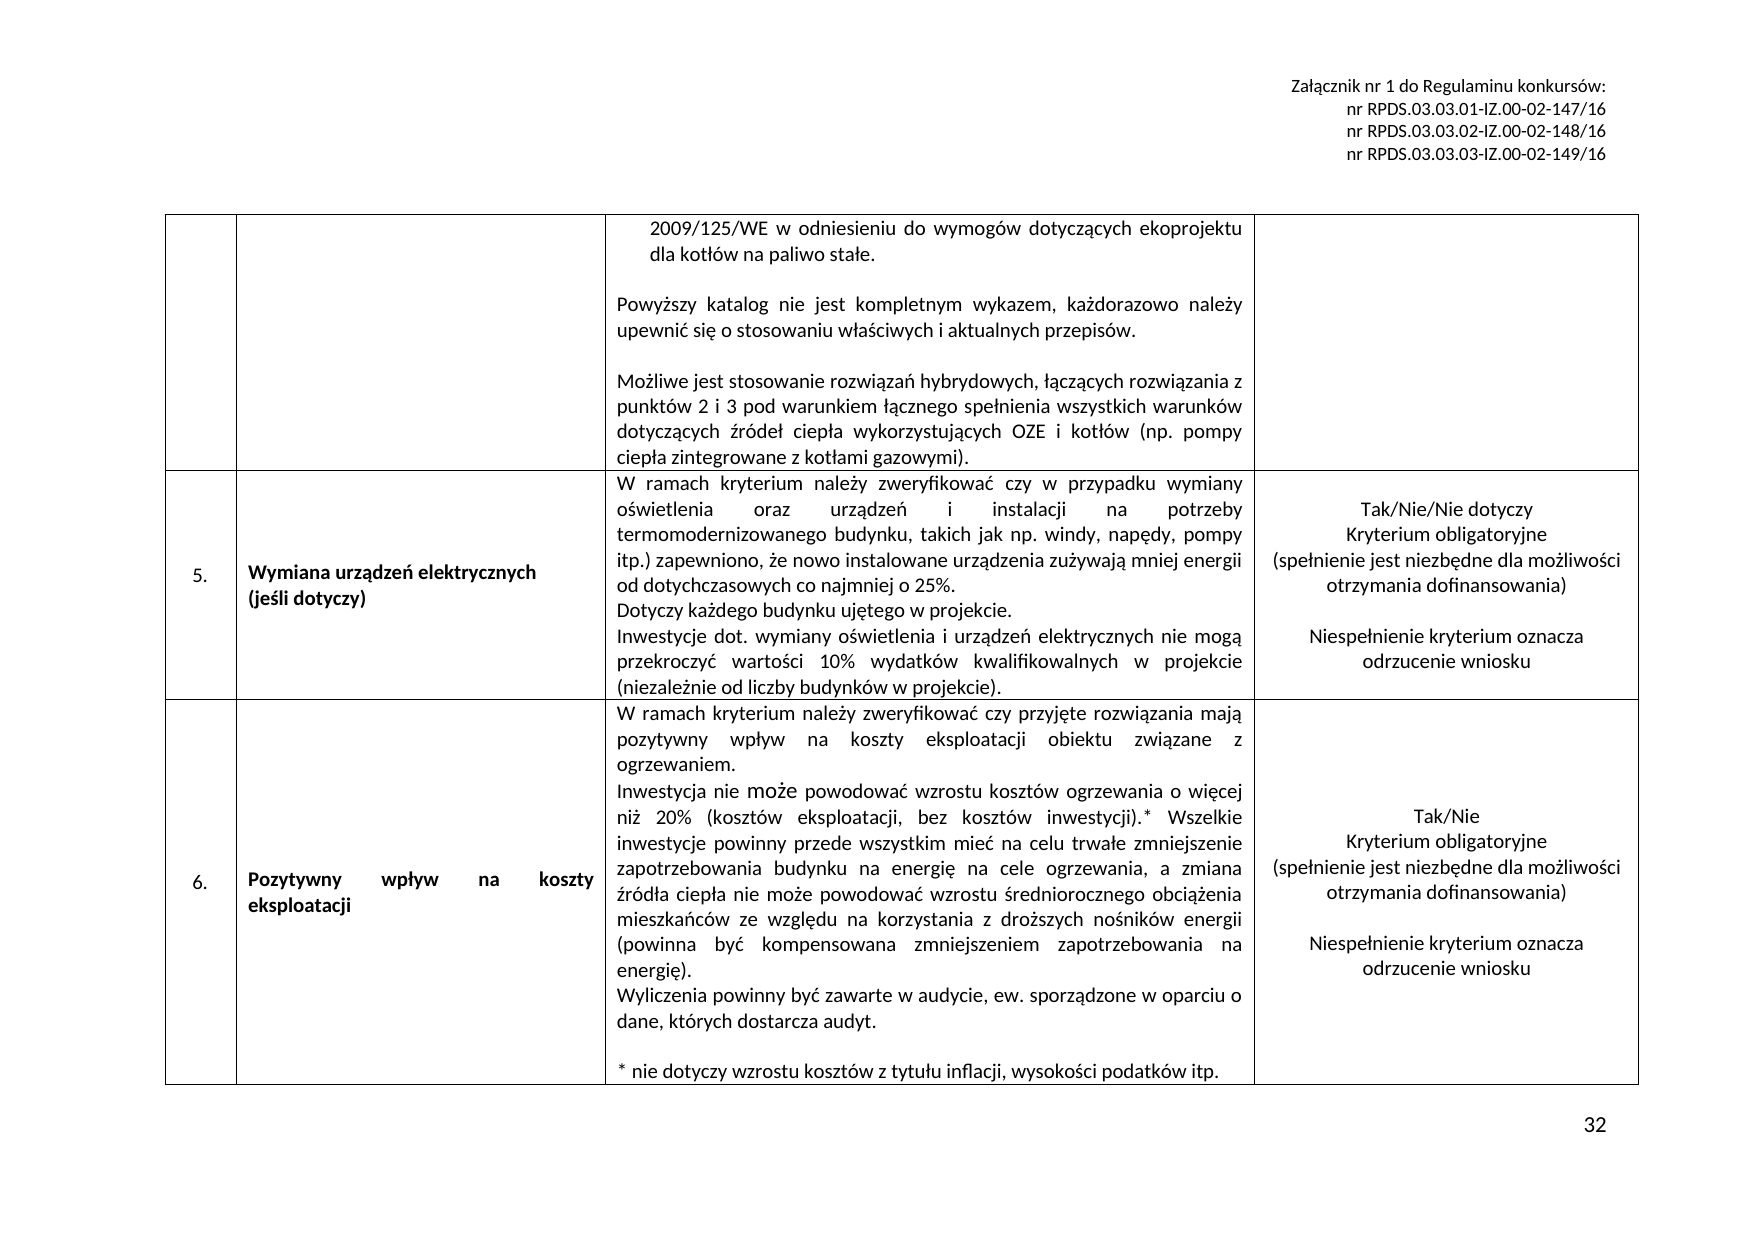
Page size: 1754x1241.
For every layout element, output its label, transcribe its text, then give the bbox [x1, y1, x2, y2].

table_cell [237, 215, 605, 469]
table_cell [1255, 215, 1638, 469]
table_cell [166, 471, 236, 699]
table_cell [166, 700, 236, 1084]
table_cell [166, 215, 236, 469]
table_cell Wymiana urządzeń elektrycznych (jeśli dotyczy) [237, 471, 605, 699]
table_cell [606, 215, 1254, 469]
table_cell Pozytywny wpływ na koszty eksploatacji [237, 700, 605, 1084]
table_cell W ramach kryterium należy zweryfikować czy przyjęte rozwiązania mają pozytywny wpływ na koszty eksploatacji obiektu związane z ogrzewaniem. Inwestycja nie może powodować wzrostu kosztów ogrzewania o więcej niż 20% (kosztów eksploatacji, bez kosztów inwestycji).* Wszelkie inwestycje powinny przede wszystkim mieć na celu trwałe zmniejszenie zapotrzebowania budynku na energię na cele ogrzewania, a zmiana źródła ciepła nie może powodować wzrostu średniorocznego obciążenia mieszkańców ze względu na korzystania z droższych nośników energii (powinna być kompensowana zmniejszeniem zapotrzebowania na energię). Wyliczenia powinny być zawarte w audycie, ew. sporządzone w oparciu o dane, których dostarcza audyt. * nie dotyczy wzrostu kosztów z tytułu inflacji, wysokości podatków itp. [606, 700, 1254, 1084]
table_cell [1255, 700, 1638, 1084]
table_cell W ramach kryterium należy zweryfikować czy w przypadku wymiany oświetlenia oraz urządzeń i instalacji na potrzeby termomodernizowanego budynku, takich jak np. windy, napędy, pompy itp.) zapewniono, że nowo instalowane urządzenia zużywają mniej energii od dotychczasowych co najmniej o 25%. Dotyczy każdego budynku ujętego w projekcie. Inwestycje dot. wymiany oświetlenia i urządzeń elektrycznych nie mogą przekroczyć wartości 10% wydatków kwalifikowalnych w projekcie (niezależnie od liczby budynków w projekcie). [606, 471, 1254, 699]
